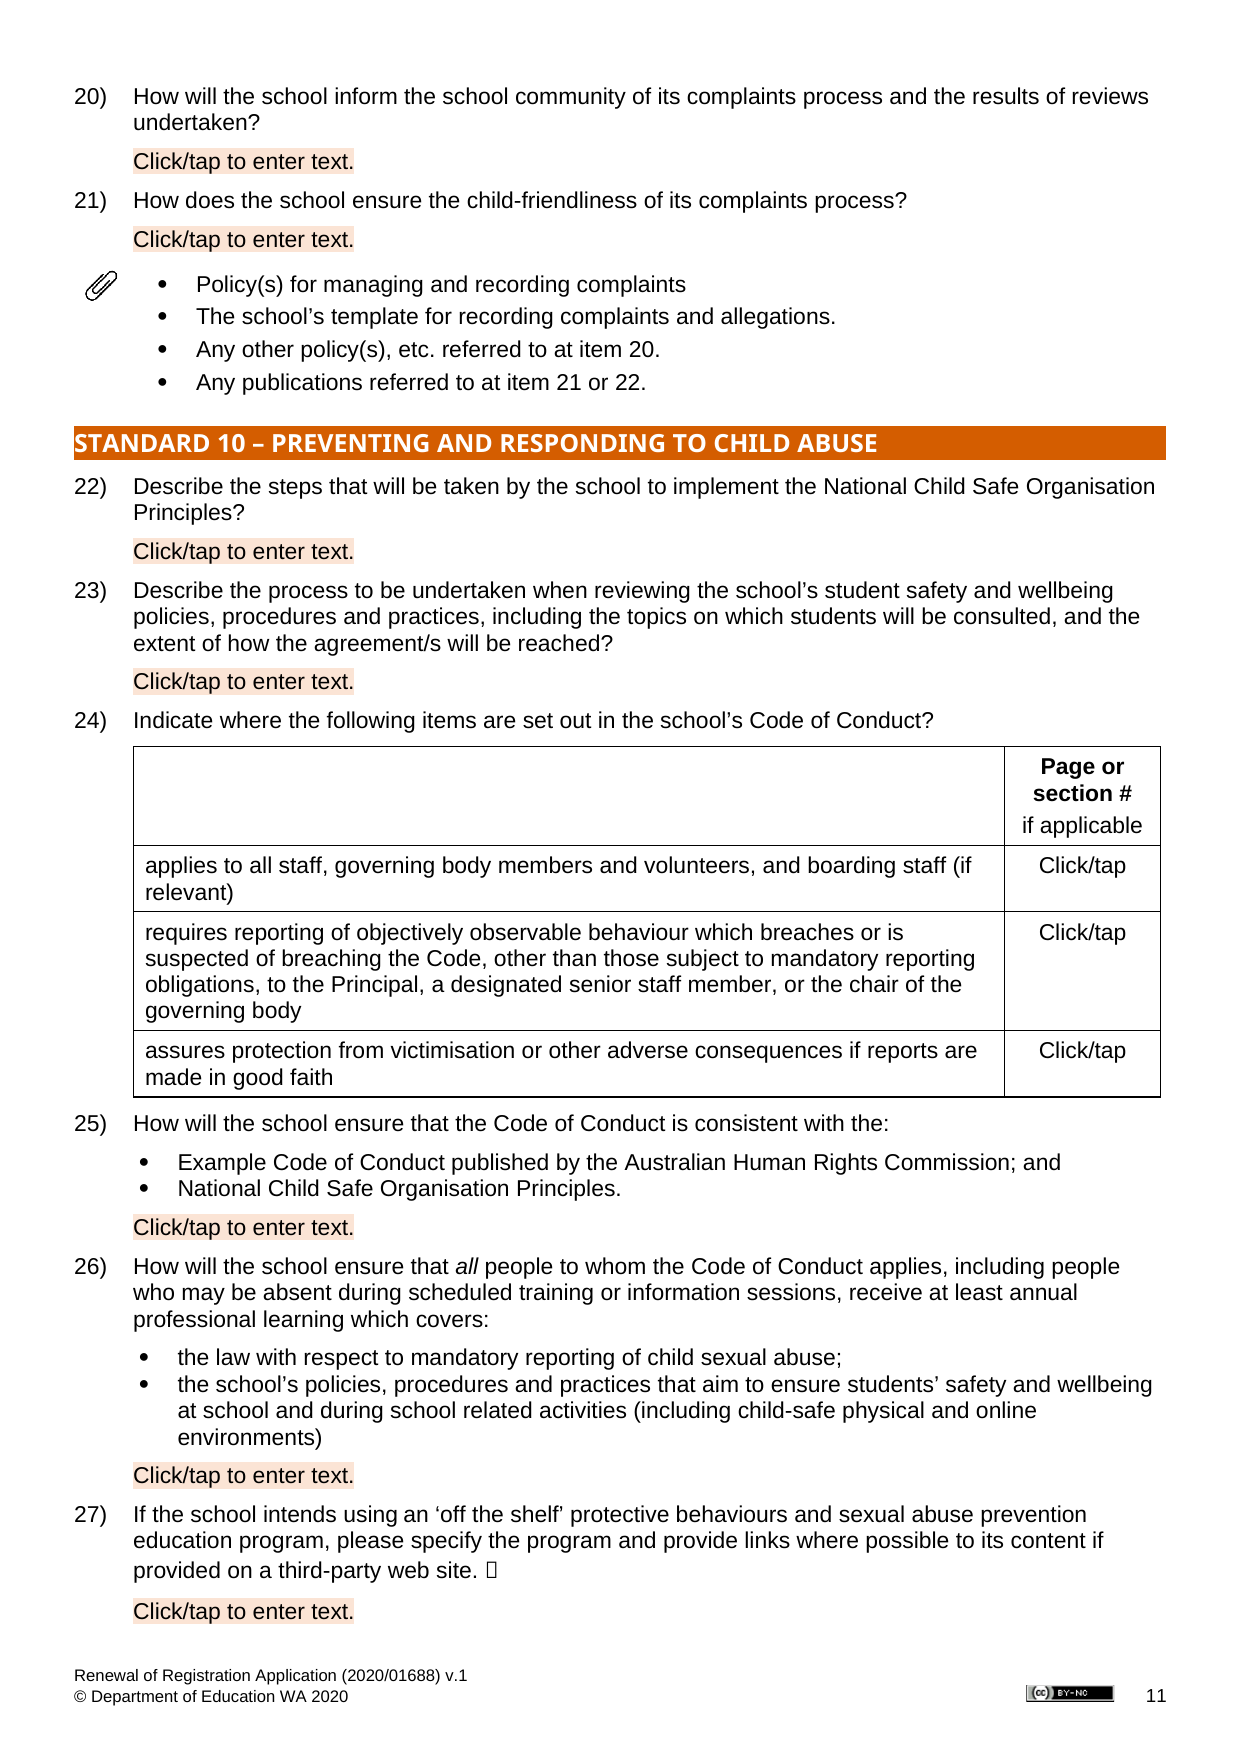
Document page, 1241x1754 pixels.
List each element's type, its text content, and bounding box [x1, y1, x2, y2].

text the school’s policies, procedures and practices that aim to ensure students’ safety and wellbeing at school and during school related activities (including child-safe physical and online environments) [140, 1371, 1166, 1450]
text Describe the process to be undertaken when reviewing the school’s student safety and wellbeing policies, procedures and practices, including the topics on which students will be consulted, and the extent of how the agreement/s will be reached? [74, 577, 1166, 656]
table_header Policy(s) for managing and recording complaints The school’s template for recording complaints and allegations. Any other policy(s), etc. referred to at item 20. Any publications referred to at item 21 or 22. [147, 265, 1196, 401]
picture [1026, 1685, 1115, 1702]
text National Child Safe Organisation Principles. [140, 1175, 1166, 1201]
table_header [74, 265, 147, 401]
table_header [134, 747, 1004, 845]
text How will the school ensure that the Code of Conduct is consistent with the: [74, 1110, 1166, 1136]
list Describe the steps that will be taken by the school to implement the National Child Safe Organisation Principles? [74, 473, 1166, 525]
table_cell [1005, 1031, 1160, 1096]
text the law with respect to mandatory reporting of child sexual abuse; [140, 1344, 1166, 1371]
table_cell [1005, 846, 1160, 911]
table_header Page or section # if applicable [1005, 747, 1160, 845]
text How does the school ensure the child-friendliness of its complaints process? [74, 187, 1166, 213]
text Standard 10 – preventing and responding to child abuse [74, 426, 1166, 460]
text Indicate where the following items are set out in the school’s Code of Conduct? [74, 707, 1166, 733]
text How will the school inform the school community of its complaints process and the results of reviews undertaken? [74, 83, 1166, 135]
text If the school intends using an ‘off the shelf’ protective behaviours and sexual abuse prevention education program, please specify the program and provide links where possible to its content if provided on a third-party web site.  [74, 1501, 1166, 1585]
table_cell requires reporting of objectively observable behaviour which breaches or is suspected of breaching the Code, other than those subject to mandatory reporting obligations, to the Principal, a designated senior staff member, or the chair of the governing body [134, 912, 1004, 1030]
picture [85, 270, 118, 301]
table_cell [1005, 912, 1160, 1030]
text Example Code of Conduct published by the Australian Human Rights Commission; and [140, 1149, 1166, 1175]
table_cell assures protection from victimisation or other adverse consequences if reports are made in good faith [134, 1031, 1004, 1096]
text How will the school ensure that all people to whom the Code of Conduct applies, including people who may be absent during scheduled training or information sessions, receive at least annual professional learning which covers: [74, 1253, 1166, 1332]
table_cell applies to all staff, governing body members and volunteers, and boarding staff (if relevant) [134, 846, 1004, 911]
